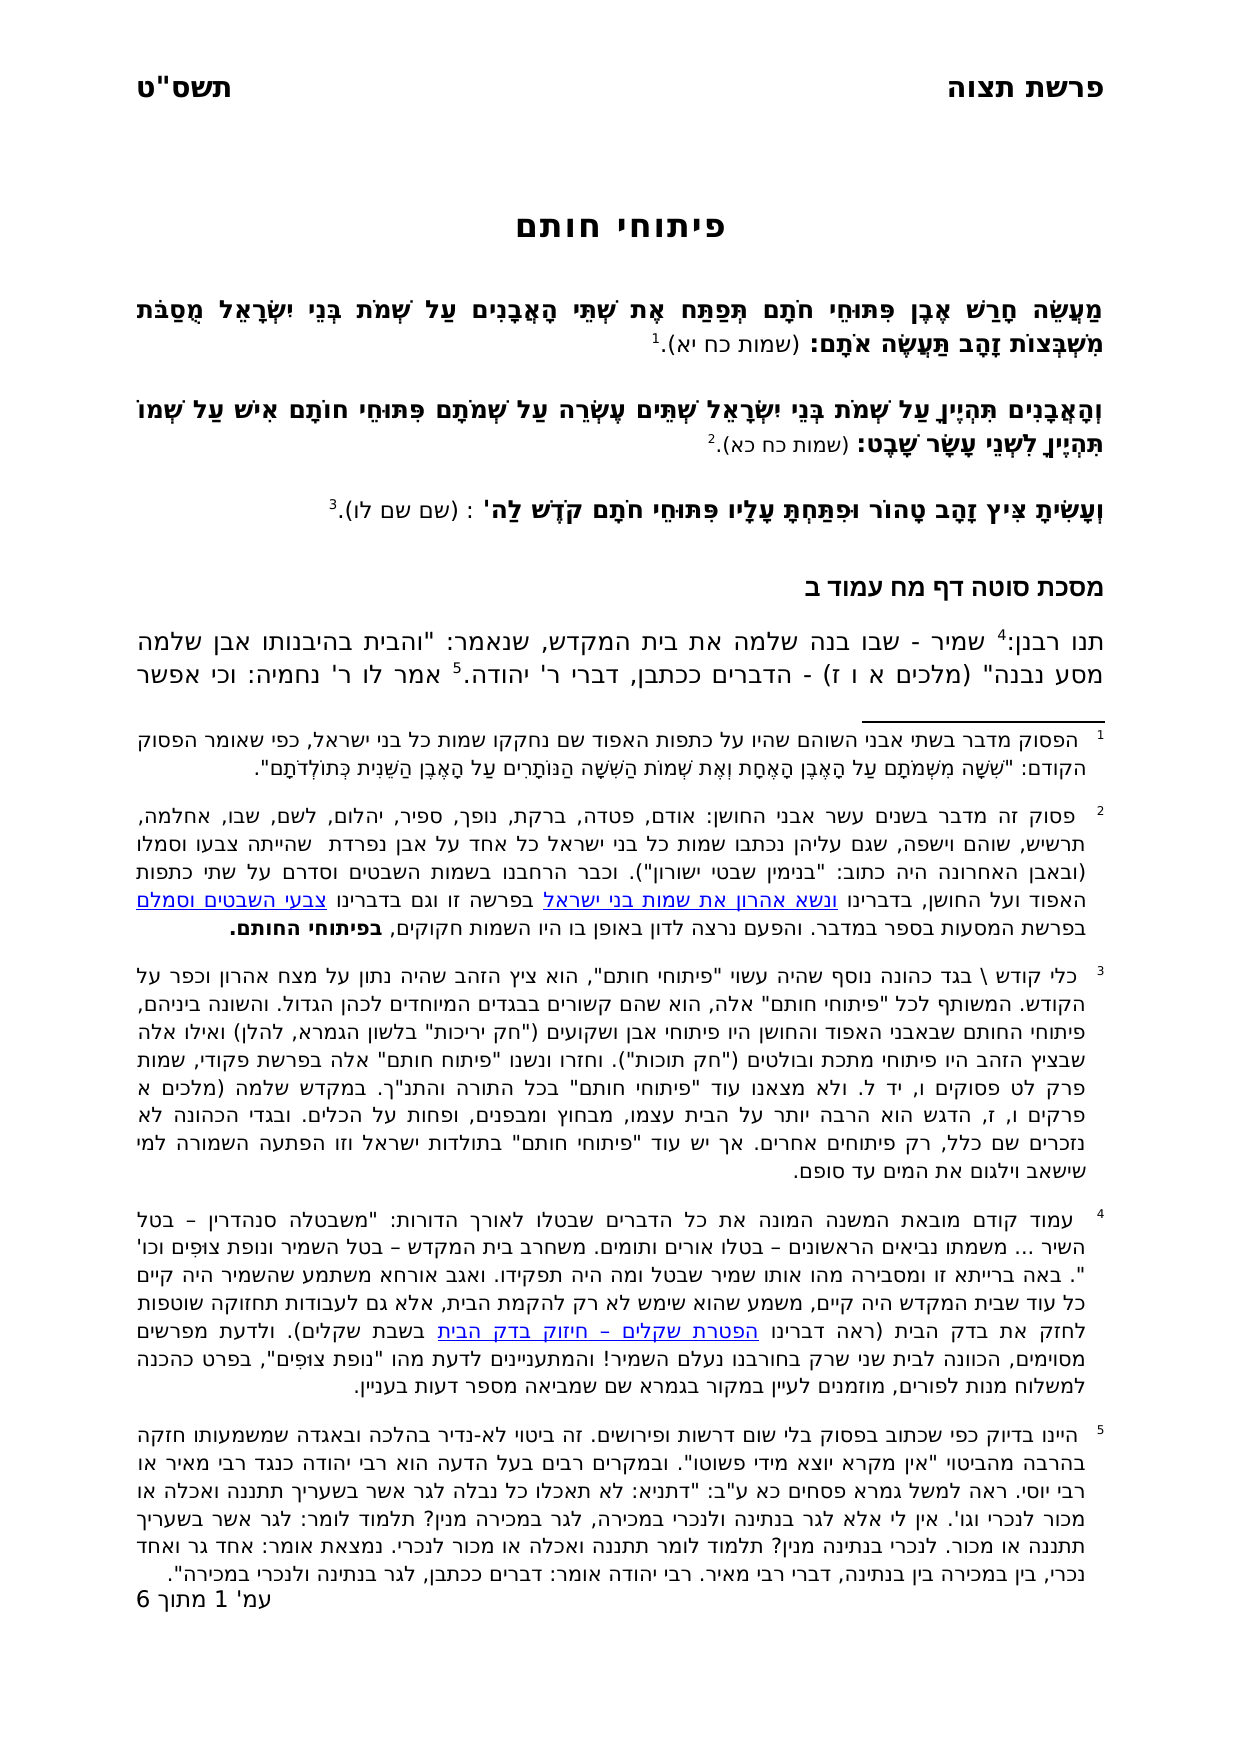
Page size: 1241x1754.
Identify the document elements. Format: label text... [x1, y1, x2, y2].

text מסכת סוטה דף מח עמוד ב [136, 571, 1104, 602]
text וְעָשִׂיתָ צִּיץ זָהָב טָהוֹר וּפִתַּחְתָּ עָלָיו פִּתּוּחֵי חֹתָם קֹדֶשׁ לַה' : (שם שם לו). [136, 491, 1104, 525]
text תנו רבנן: שמיר - שבו בנה שלמה את בית המקדש, שנאמר: "והבית בהיבנותו אבן שלמה מסע נבנה" (מלכים א ו ז) - הדברים ככתבן, דברי ר' יהודה. אמר לו ר' נחמיה: וכי אפשר לומר כן? והלא כבר נאמר: "כל אלה אבנים יקרות וגו' מגוררות בַּמְּגֵרָה"! (שם שם ז ט). אם כן, מה תלמוד לומר: "לא נשמע בבית בהיבנותו"? שהיה מתקין מבחוץ ומכניס מבפנים. אמר רבי: נראין דברי רבי יהודה - באבני מקדש, ודברי ר' נחמיה - באבני ביתו. ור' נחמיה, שמיר למאי אתא? מיבעי ליה לכדתניא: אבנים הללו אין כותבין אותן בדיו, משום שנאמר: "פיתוחי חותם", ואין מסרטין עליהם באיזמל, משום שנאמר: "במילואותם" (שמות כח כ). אלא, כותב עליהם בדיו ומראה להן שמיר מבחוץ והן נבקעות מאליהן, כתאינה זו שנבקעת בימות החמה ואינה חסירה כלום, וכבקעה זו שנבקעת בימות הגשמים ואינה חסירה כלום. [136, 623, 1104, 689]
text וְהָאֲבָנִים תִּהְיֶיןָ עַל שְׁמֹת בְּנֵי יִשְׂרָאֵל שְׁתֵּים עֶשְׂרֵה עַל שְׁמֹתָם פִּתּוּחֵי חוֹתָם אִישׁ עַל שְׁמוֹ תִּהְיֶיןָ לִשְׁנֵי עָשָׂר שָׁבֶט: (שמות כח כא). [136, 391, 1104, 458]
text מַעֲשֵׂה חָרַשׁ אֶבֶן פִּתּוּחֵי חֹתָם תְּפַתַּח אֶת שְׁתֵּי הָאֲבָנִים עַל שְׁמֹת בְּנֵי יִשְׂרָאֵל מֻסַבֹּת מִשְׁבְּצוֹת זָהָב תַּעֲשֶׂה אֹתָם: (שמות כח יא). [136, 291, 1104, 358]
